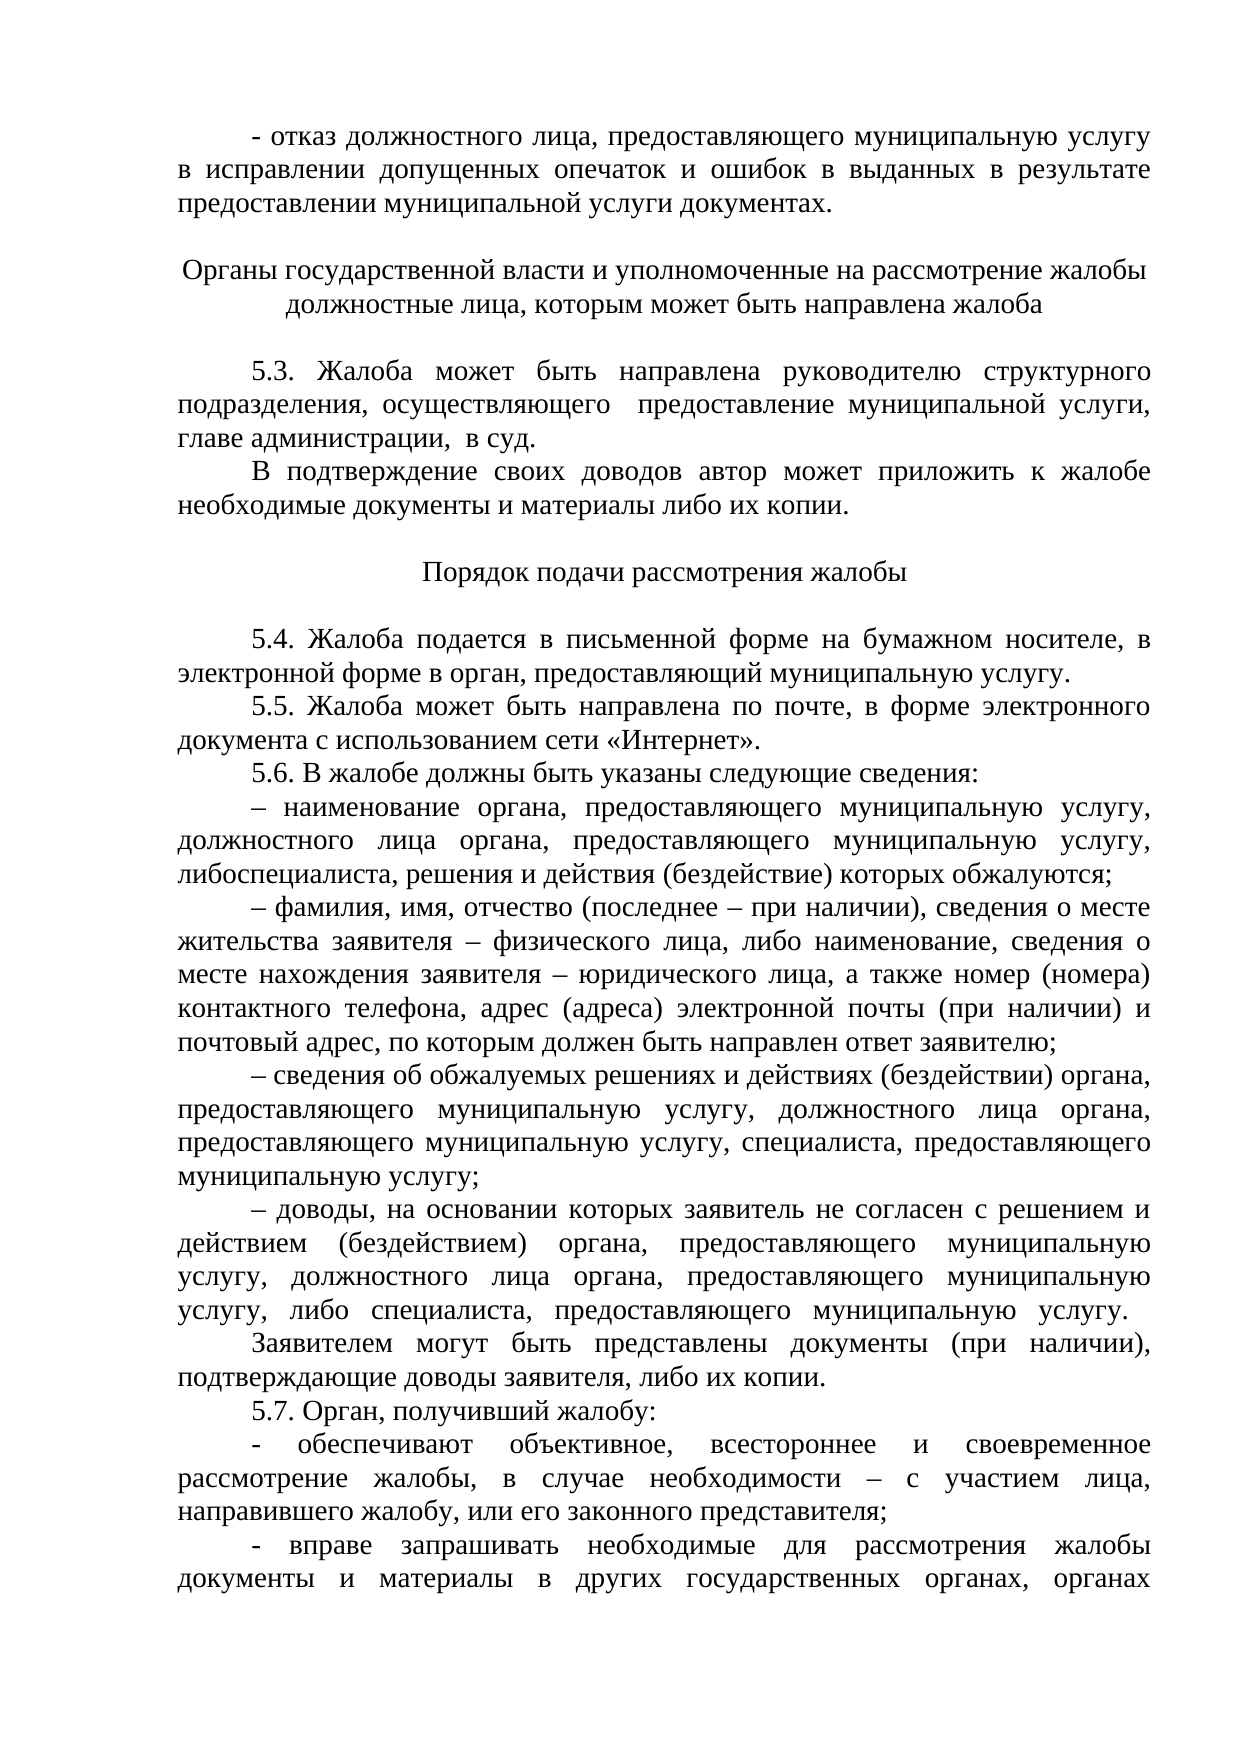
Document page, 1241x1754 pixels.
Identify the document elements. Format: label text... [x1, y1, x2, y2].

text 5.6. В жалобе должны быть указаны следующие сведения: [177, 755, 1152, 789]
text – доводы, на основании которых заявитель не согласен с решением и действием (бездействием) органа, предоставляющего муниципальную услугу, должностного лица органа, предоставляющего муниципальную услугу, либо специалиста, предоставляющего муниципальную услугу. Заявителем могут быть представлены документы (при наличии), подтверждающие доводы заявителя, либо их копии. [177, 1191, 1152, 1393]
text – наименование органа, предоставляющего муниципальную услугу, должностного лица органа, предоставляющего муниципальную услугу, либоспециалиста, решения и действия (бездействие) которых обжалуются; [177, 789, 1152, 889]
text – фамилия, имя, отчество (последнее – при наличии), сведения о месте жительства заявителя – физического лица, либо наименование, сведения о месте нахождения заявителя – юридического лица, а также номер (номера) контактного телефона, адрес (адреса) электронной почты (при наличии) и почтовый адрес, по которым должен быть направлен ответ заявителю; [177, 889, 1152, 1057]
text – сведения об обжалуемых решениях и действиях (бездействии) органа, предоставляющего муниципальную услугу, должностного лица органа, предоставляющего муниципальную услугу, специалиста, предоставляющего муниципальную услугу; [177, 1057, 1152, 1191]
text 5.3. Жалоба может быть направлена руководителю структурного подразделения, осуществляющего предоставление муниципальной услуги, главе администрации, в суд. [177, 353, 1152, 453]
text - отказ должностного лица, предоставляющего муниципальную услугу в исправлении допущенных опечаток и ошибок в выданных в результате предоставлении муниципальной услуги документах. [177, 118, 1152, 219]
text 5.5. Жалоба может быть направлена по почте, в форме электронного документа с использованием сети «Интернет». [177, 688, 1152, 755]
text 5.4. Жалоба подается в письменной форме на бумажном носителе, в электронной форме в орган, предоставляющий муниципальную услугу. [177, 621, 1152, 688]
text В подтверждение своих доводов автор может приложить к жалобе необходимые документы и материалы либо их копии. [177, 453, 1152, 521]
text - обеспечивают объективное, всестороннее и своевременное рассмотрение жалобы, в случае необходимости – с участием лица, направившего жалобу, или его законного представителя; [177, 1426, 1152, 1527]
text 5.7. Орган, получивший жалобу: [177, 1393, 1152, 1426]
text Порядок подачи рассмотрения жалобы [177, 554, 1152, 588]
text Органы государственной власти и уполномоченные на рассмотрение жалобы должностные лица, которым может быть направлена жалоба [177, 252, 1152, 319]
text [177, 1527, 1152, 1594]
